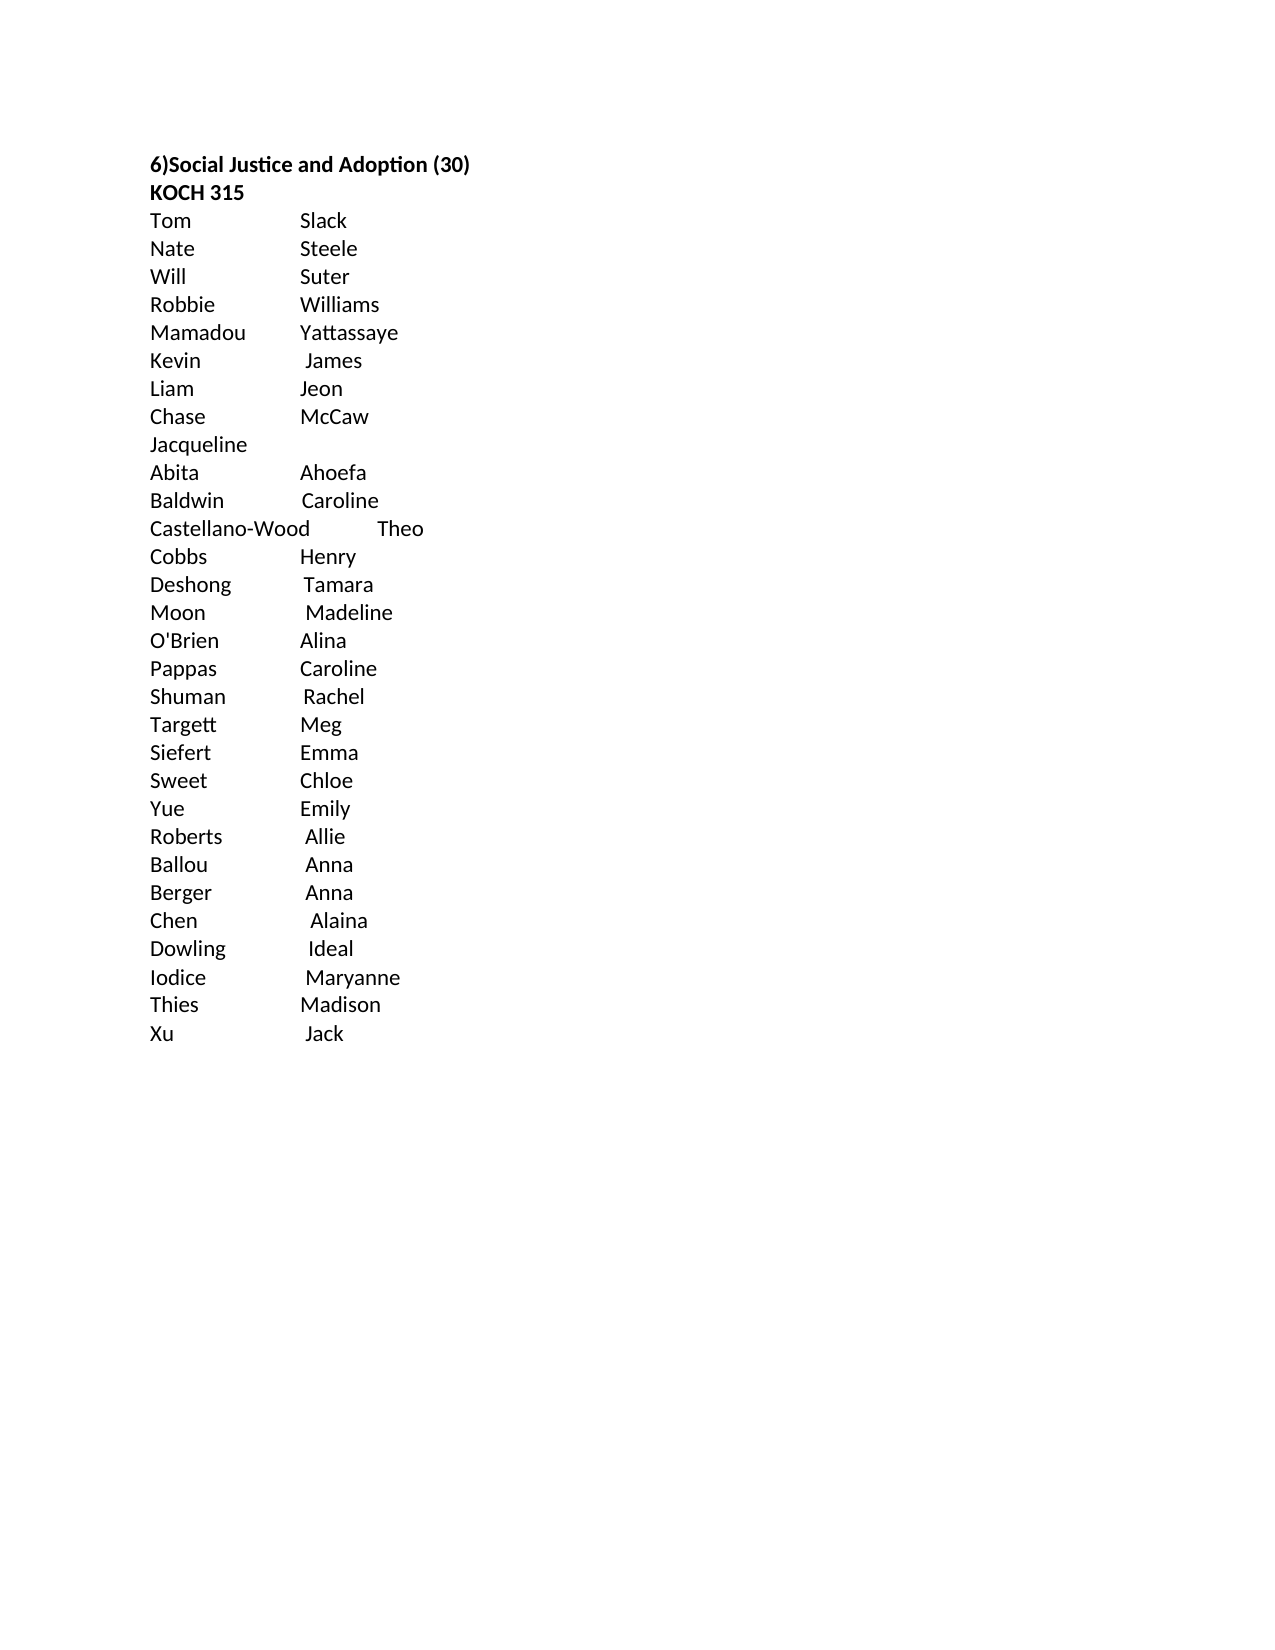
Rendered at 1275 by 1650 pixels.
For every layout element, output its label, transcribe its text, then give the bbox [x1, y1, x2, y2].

text Abita Ahoefa [150, 458, 600, 486]
text Moon Madeline [150, 598, 600, 626]
text Kevin James [150, 346, 600, 374]
text KOCH 315 [150, 178, 600, 206]
text Baldwin Caroline [150, 486, 600, 514]
text Iodice Maryanne [150, 963, 600, 991]
text Shuman Rachel [150, 682, 600, 710]
text Tom Slack [150, 206, 600, 234]
text Yue Emily [150, 794, 600, 822]
text Castellano-Wood Theo [150, 514, 600, 542]
text Cobbs Henry [150, 542, 600, 570]
text Chase McCaw [150, 402, 600, 430]
text Jacqueline [150, 430, 600, 458]
text Thies Madison [150, 991, 600, 1019]
text Liam Jeon [150, 374, 600, 402]
text Targett Meg [150, 710, 600, 738]
text O'Brien Alina [150, 626, 600, 654]
text Siefert Emma [150, 738, 600, 766]
text Sweet Chloe [150, 766, 600, 794]
text Mamadou Yattassaye [150, 318, 600, 346]
text Pappas Caroline [150, 654, 600, 682]
text Roberts Allie [150, 822, 600, 851]
text Xu Jack [150, 1019, 600, 1047]
text Ballou Anna [150, 851, 600, 878]
text Berger Anna [150, 878, 600, 907]
text Nate Steele [150, 234, 600, 262]
text 6)Social Justice and Adoption (30) [150, 150, 600, 178]
text Dowling Ideal [150, 934, 600, 963]
text Robbie Williams [150, 290, 600, 318]
text Deshong Tamara [150, 570, 600, 598]
text Chen Alaina [150, 907, 600, 934]
text Will Suter [150, 262, 600, 290]
